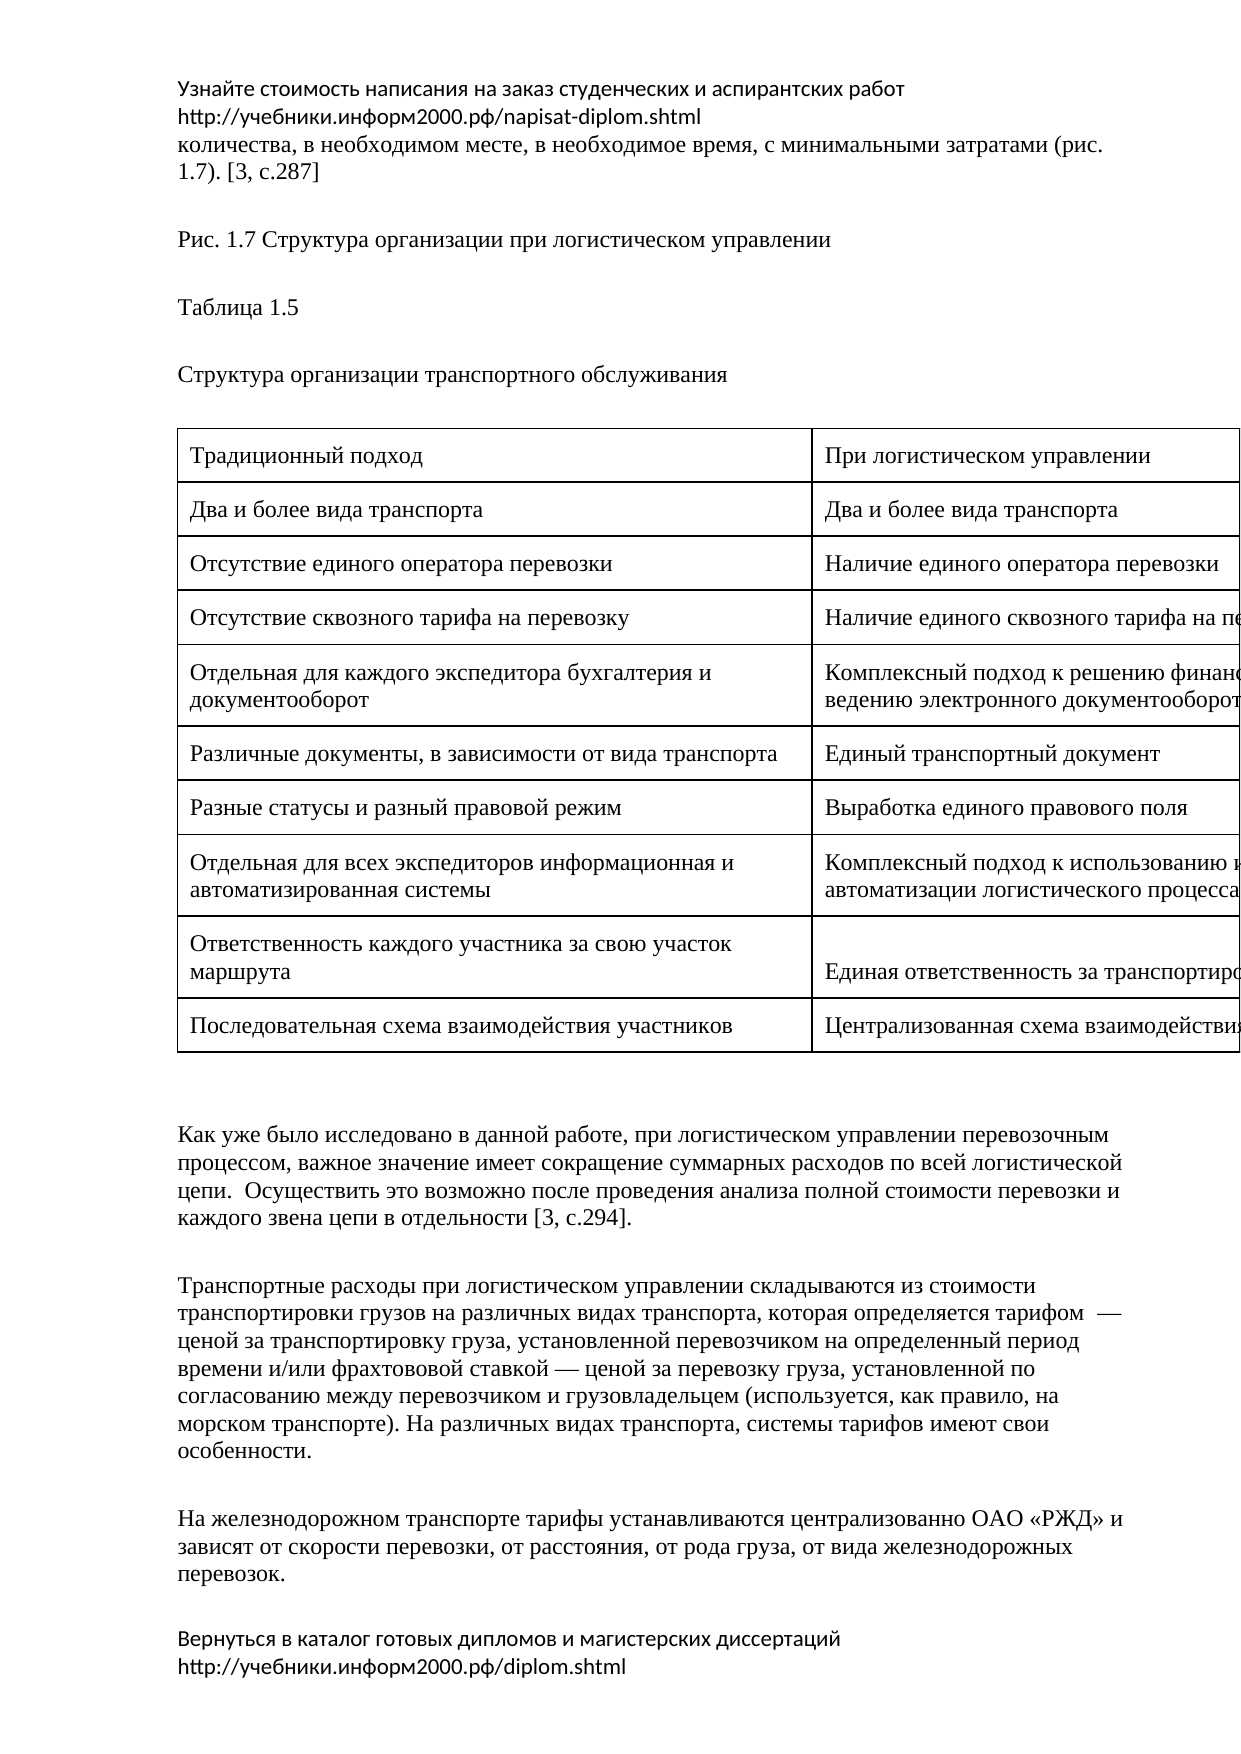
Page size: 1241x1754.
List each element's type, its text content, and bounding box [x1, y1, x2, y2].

text Таблица 1.5 [177, 293, 1152, 320]
table_cell Наличие единого сквозного тарифа на перевозку [813, 591, 1239, 643]
text На железнодорожном транспорте тарифы устанавливаются централизованно ОАО «РЖД» и зависят от скорости перевозки, от расстояния, от рода груза, от вида железнодорожных перевозок. [177, 1504, 1152, 1587]
table_cell Отсутствие сквозного тарифа на перевозку [178, 591, 811, 643]
table_cell Отдельная для каждого экспедитора бухгалтерия и документооборот [178, 645, 811, 725]
table_header Традиционный подход [178, 429, 811, 481]
table_cell Единый транспортный документ [813, 727, 1239, 779]
text Рис. 1.7 Структура организации при логистическом управлении [177, 225, 1152, 253]
table_cell Централизованная схема взаимодействия участников [813, 999, 1239, 1051]
table_cell Отдельная для всех экспедиторов информационная и автоматизированная системы [178, 835, 811, 915]
table_cell Два и более вида транспорта [178, 483, 811, 535]
table_header При логистическом управлении [813, 429, 1239, 481]
table_cell Выработка единого правового поля [813, 781, 1239, 833]
table_cell Ответственность каждого участника за свою участок маршрута [178, 917, 811, 997]
table_cell Отсутствие единого оператора перевозки [178, 537, 811, 589]
table_cell Последовательная схема взаимодействия участников [178, 999, 811, 1051]
table_cell Различные документы, в зависимости от вида транспорта [178, 727, 811, 779]
table_cell Комплексный подход к использованию информационных технологий и автоматизации логистического процесса [813, 835, 1239, 915]
table_cell Наличие единого оператора перевозки [813, 537, 1239, 589]
text Структура организации транспортного обслуживания [177, 360, 1152, 388]
table_cell Два и более вида транспорта [813, 483, 1239, 535]
table_cell Комплексный подход к решению финансово-экономических вопросов и ведению электронного документооборота [813, 645, 1239, 725]
text Как уже было исследовано в данной работе, при логистическом управлении перевозочным процессом, важное значение имеет сокращение суммарных расходов по всей логистической цепи. Осуществить это возможно после проведения анализа полной стоимости перевозки и каждого звена цепи в отдельности [3, с.294]. [177, 1120, 1152, 1231]
text Транспортные расходы при логистическом управлении складываются из стоимости транспортировки грузов на различных видах транспорта, которая определяется тарифом — ценой за транспортировку груза, установленной перевозчиком на определенный период времени и/или фрахтововой ставкой — ценой за перевозку груза, установленной по согласованию между перевозчиком и грузовладельцем (используется, как правило, на морском транспорте). На различных видах транспорта, системы тарифов имеют свои особенности. [177, 1271, 1152, 1464]
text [177, 130, 1152, 185]
table_cell Разные статусы и разный правовой режим [178, 781, 811, 833]
table_cell Единая ответственность за транспортировку по всей логистической цепи [813, 917, 1239, 997]
